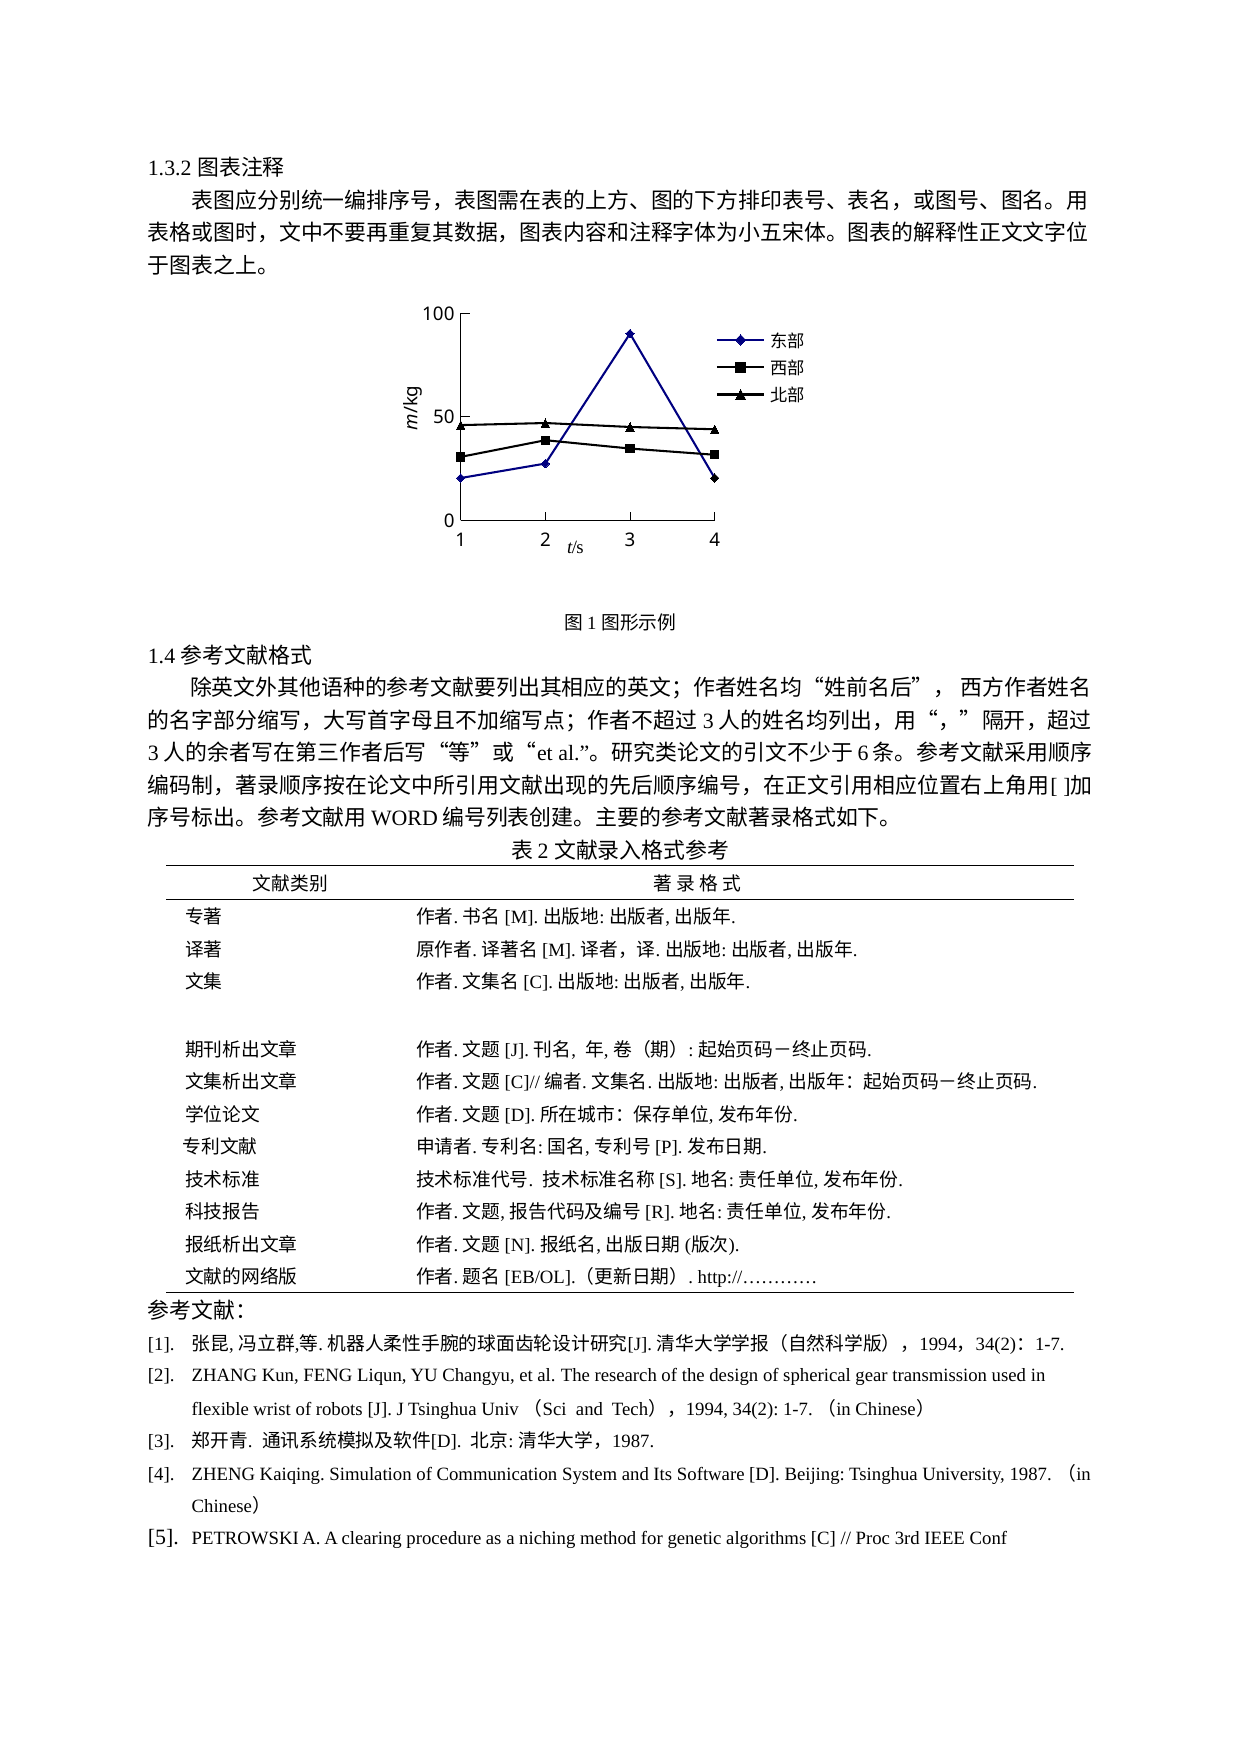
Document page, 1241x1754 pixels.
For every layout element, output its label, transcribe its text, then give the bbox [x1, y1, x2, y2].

table_cell 作者. 文题 [J]. 刊名, 年, 卷（期）: 起始页码－终止页码. [397, 1032, 1074, 1064]
table_cell 作者. 题名 [EB/OL].（更新日期）. http://………… [397, 1260, 1074, 1292]
table_cell 期刊析出文章 [166, 1032, 397, 1064]
table_cell 报纸析出文章 [166, 1227, 397, 1259]
table_cell 文献的网络版 [166, 1260, 397, 1292]
list ZHANG Kun, FENG Liqun, YU Changyu, et al. The research of the design of spherical gear transmission used in flexible wrist of robots [J]. J Tsinghua Univ （Sci and Tech），1994, 34(2): 1-7. （in Chinese） [148, 1358, 1092, 1423]
text 参考文献： [148, 1293, 1092, 1326]
table_header 著 录 格 式 [397, 866, 1074, 898]
table_cell 文集析出文章 [166, 1065, 397, 1097]
table_cell 专利文献 [166, 1130, 397, 1162]
text 除英文外其他语种的参考文献要列出其相应的英文；作者姓名均“姓前名后”， 西方作者姓名的名字部分缩写，大写首字母且不加缩写点；作者不超过3人的姓名均列出，用“，”隔开，超过3人的余者写在第三作者后写“等”或“et al.”。研究类论文的引文不少于6条。参考文献采用顺序编码制，著录顺序按在论文中所引用文献出现的先后顺序编号，在正文引用相应位置右上角用[ ]加序号标出。参考文献用WORD编号列表创建。主要的参考文献著录格式如下。 [148, 670, 1092, 832]
table_cell 科技报告 [166, 1195, 397, 1227]
table_cell 技术标准 [166, 1162, 397, 1194]
table_cell 作者. 文题, 报告代码及编号 [R]. 地名: 责任单位, 发布年份. [397, 1195, 1074, 1227]
table_cell 学位论文 [166, 1097, 397, 1129]
table_cell 申请者. 专利名: 国名, 专利号 [P]. 发布日期. [397, 1130, 1074, 1162]
text 表图应分别统一编排序号，表图需在表的上方、图的下方排印表号、表名，或图号、图名。用表格或图时，文中不要再重复其数据，图表内容和注释字体为小五宋体。图表的解释性正文文字位于图表之上。 [148, 182, 1092, 280]
list ZHENG Kaiqing. Simulation of Communication System and Its Software [D]. Beijing: Tsinghua University, 1987. （in Chinese） [148, 1456, 1092, 1521]
text 表2 文献录入格式参考 [148, 832, 1092, 865]
table_cell 作者. 文题 [N]. 报纸名, 出版日期 (版次). [397, 1227, 1074, 1259]
table_cell 作者. 文题 [C]// 编者. 文集名. 出版地: 出版者, 出版年：起始页码－终止页码. [397, 1065, 1074, 1097]
list 张昆, 冯立群,等. 机器人柔性手腕的球面齿轮设计研究[J]. 清华大学学报（自然科学版），1994，34(2)：1-7. [148, 1326, 1092, 1358]
table_header 文献类别 [166, 866, 397, 898]
table_cell 作者. 书名 [M]. 出版地: 出版者, 出版年. 原作者. 译著名 [M]. 译者，译. 出版地: 出版者, 出版年. 作者. 文集名 [C]. 出版地: 出版者, 出版年. [397, 900, 1074, 1032]
table_cell 技术标准代号. 技术标准名称 [S]. 地名: 责任单位, 发布年份. [397, 1162, 1074, 1194]
list 郑开青. 通讯系统模拟及软件[D]. 北京: 清华大学，1987. [148, 1423, 1092, 1456]
text 图1 图形示例 [148, 605, 1092, 637]
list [148, 1521, 1092, 1553]
table_cell 作者. 文题 [D]. 所在城市：保存单位, 发布年份. [397, 1097, 1074, 1129]
text 图表注释 [148, 150, 1092, 182]
text 1.4 参考文献格式 [148, 637, 1092, 670]
table_cell 专著 译著 文集 [166, 900, 397, 1032]
